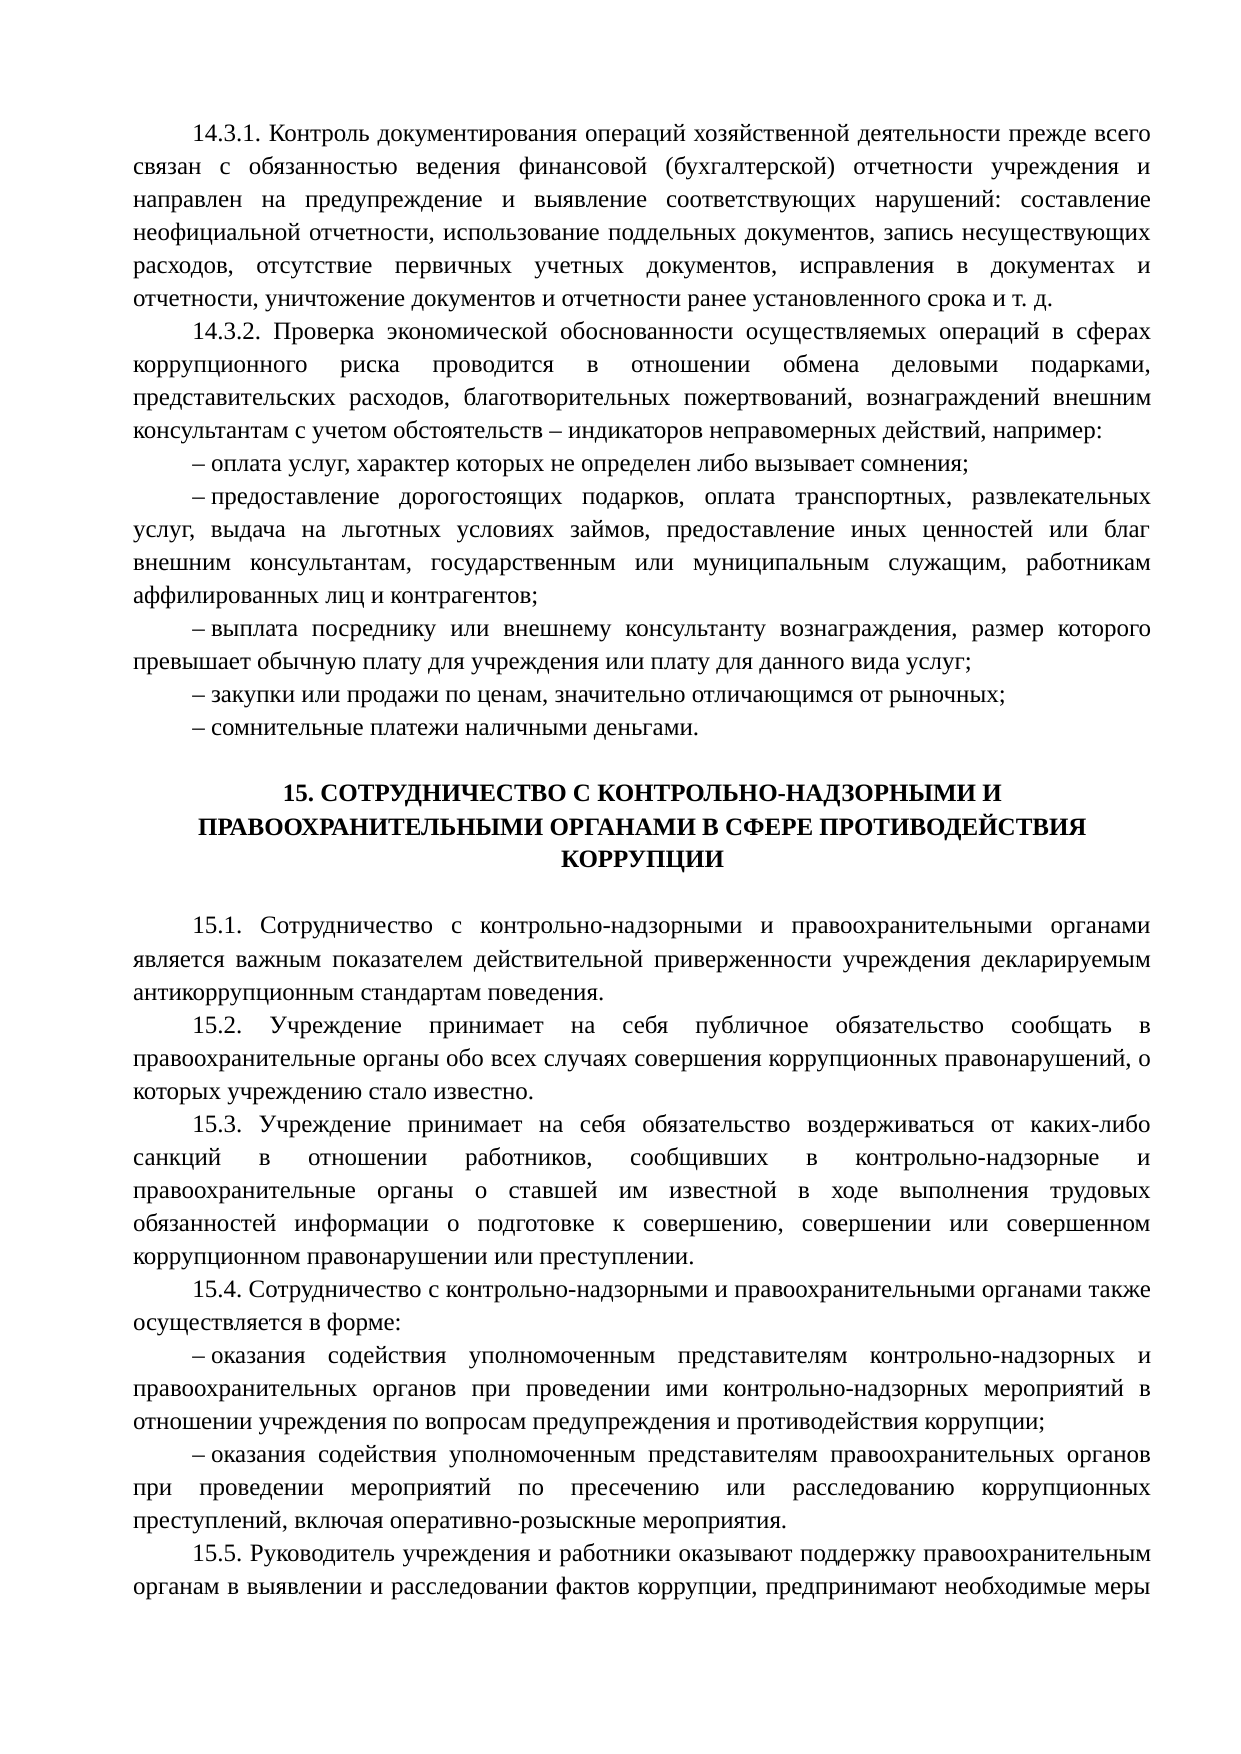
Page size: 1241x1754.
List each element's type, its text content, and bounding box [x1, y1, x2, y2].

text 15.2. Учреждение принимает на себя публичное обязательство сообщать в правоохранительные органы обо всех случаях совершения коррупционных правонарушений, о которых учреждению стало известно. [133, 1010, 1152, 1104]
text – оказания содействия уполномоченным представителям контрольно-надзорных и правоохранительных органов при проведении ими контрольно-надзорных мероприятий в отношении учреждения по вопросам предупреждения и противодействия коррупции; [133, 1340, 1152, 1435]
text 14.3.1. Контроль документирования операций хозяйственной деятельности прежде всего связан с обязанностью ведения финансовой (бухгалтерской) отчетности учреждения и направлен на предупреждение и выявление соответствующих нарушений: составление неофициальной отчетности, использование поддельных документов, запись несуществующих расходов, отсутствие первичных учетных документов, исправления в документах и отчетности, уничтожение документов и отчетности ранее установленного срока и т. д. [133, 118, 1152, 312]
text – оплата услуг, характер которых не определен либо вызывает сомнения; [133, 448, 1152, 477]
text 14.3.2. Проверка экономической обоснованности осуществляемых операций в сферах коррупционного риска проводится в отношении обмена деловыми подарками, представительских расходов, благотворительных пожертвований, вознаграждений внешним консультантам с учетом обстоятельств – индикаторов неправомерных действий, например: [133, 316, 1152, 444]
text 15.1. Сотрудничество с контрольно-надзорными и правоохранительными органами является важным показателем действительной приверженности учреждения декларируемым антикоррупционным стандартам поведения. [133, 911, 1152, 1005]
text 15. СОТРУДНИЧЕСТВО С КОНТРОЛЬНО-НАДЗОРНЫМИ И ПРАВООХРАНИТЕЛЬНЫМИ ОРГАНАМИ В СФЕРЕ ПРОТИВОДЕЙСТВИЯ КОРРУПЦИИ [133, 778, 1152, 873]
text – оказания содействия уполномоченным представителям правоохранительных органов при проведении мероприятий по пресечению или расследованию коррупционных преступлений, включая оперативно-розыскные мероприятия. [133, 1439, 1152, 1534]
text – предоставление дорогостоящих подарков, оплата транспортных, развлекательных услуг, выдача на льготных условиях займов, предоставление иных ценностей или благ внешним консультантам, государственным или муниципальным служащим, работникам аффилированных лиц и контрагентов; [133, 481, 1152, 609]
text 15.3. Учреждение принимает на себя обязательство воздерживаться от каких-либо санкций в отношении работников, сообщивших в контрольно-надзорные и правоохранительные органы о ставшей им известной в ходе выполнения трудовых обязанностей информации о подготовке к совершению, совершении или совершенном коррупционном правонарушении или преступлении. [133, 1109, 1152, 1269]
text – закупки или продажи по ценам, значительно отличающимся от рыночных; [133, 679, 1152, 708]
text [133, 1538, 1152, 1600]
text – выплата посреднику или внешнему консультанту вознаграждения, размер которого превышает обычную плату для учреждения или плату для данного вида услуг; [133, 613, 1152, 675]
text – сомнительные платежи наличными деньгами. [133, 712, 1152, 741]
text 15.4. Сотрудничество с контрольно-надзорными и правоохранительными органами также осуществляется в форме: [133, 1274, 1152, 1336]
